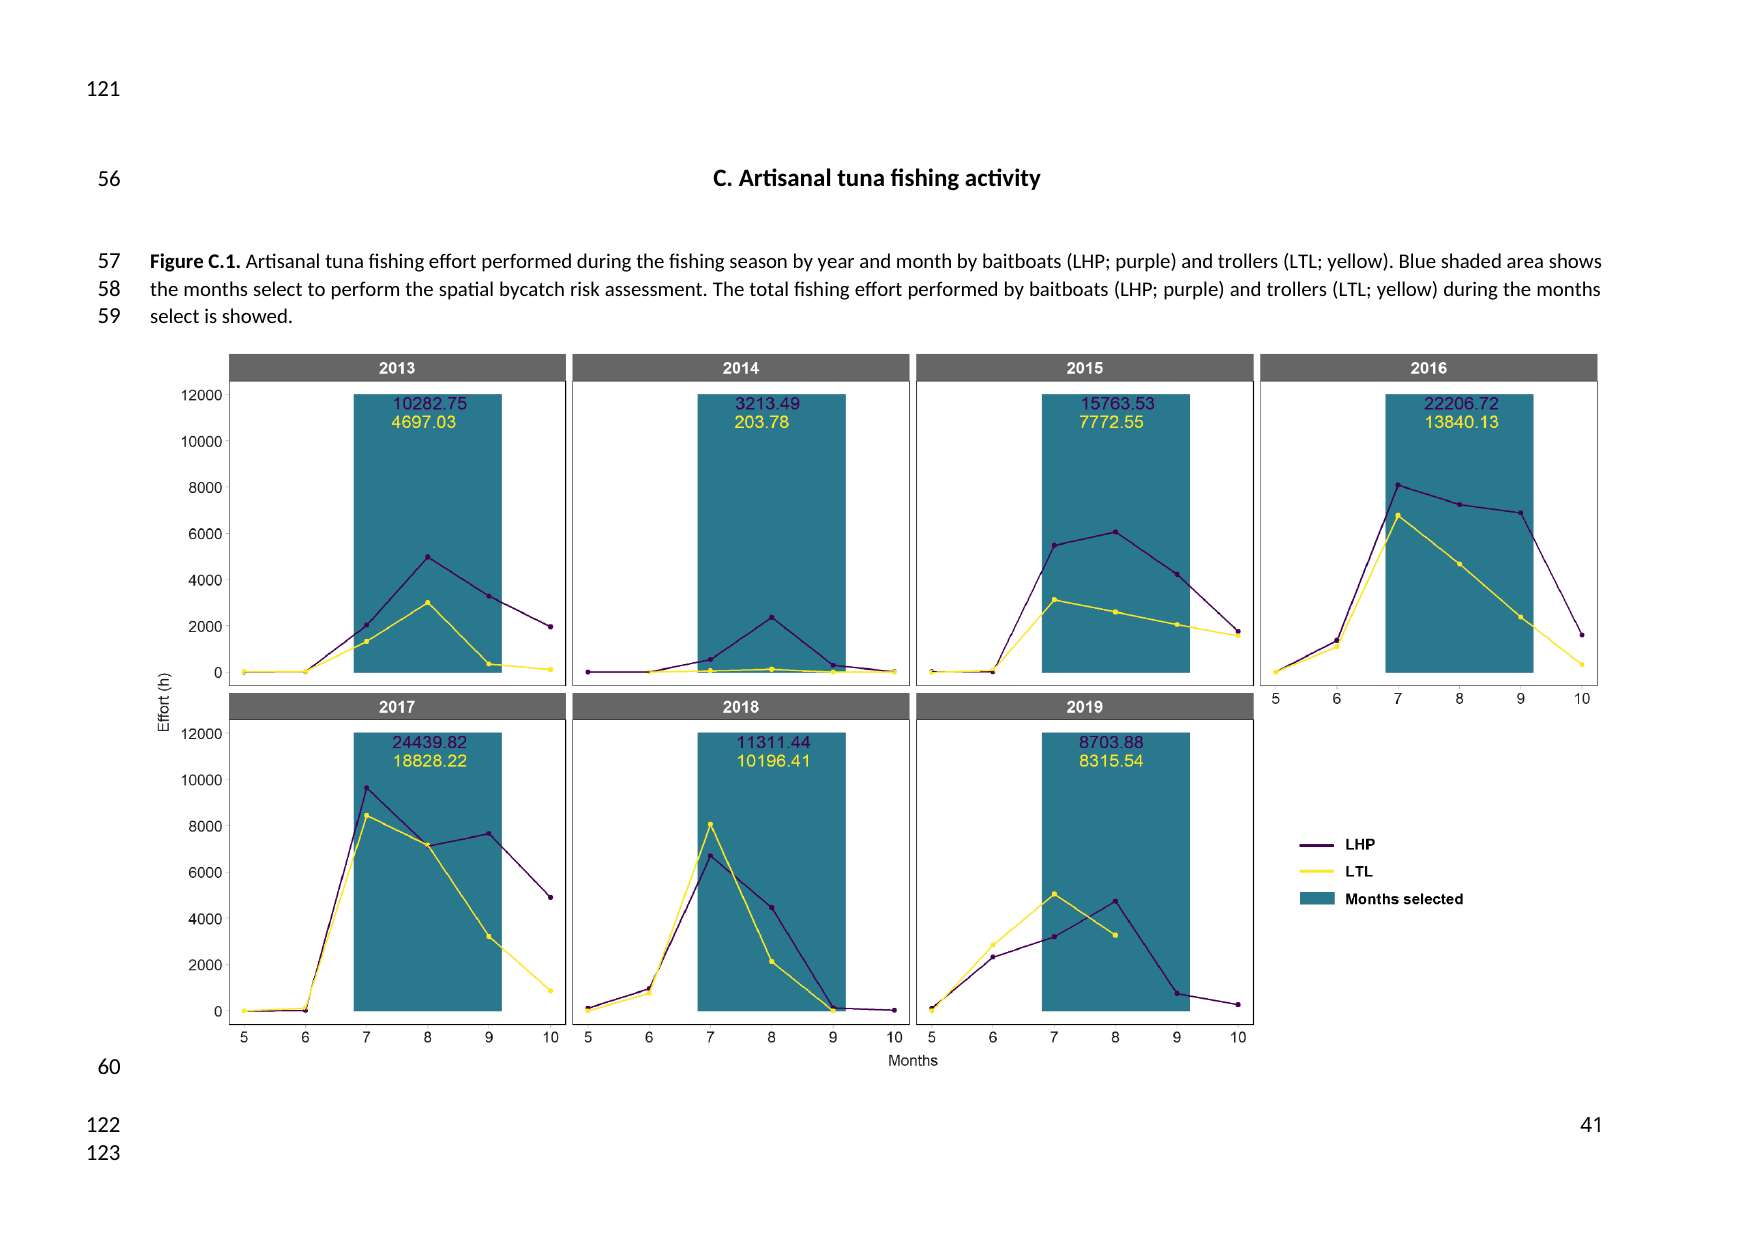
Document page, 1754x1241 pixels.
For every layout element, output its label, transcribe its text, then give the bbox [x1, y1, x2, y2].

subtitle C. Artisanal tuna fishing activity [150, 162, 1604, 193]
picture [150, 347, 1604, 1075]
text Figure C.1. Artisanal tuna fishing effort performed during the fishing season by year and month by baitboats (LHP; purple) and trollers (LTL; yellow). Blue shaded area shows the months select to perform the spatial bycatch risk assessment. The total fishing effort performed by baitboats (LHP; purple) and trollers (LTL; yellow) during the months select is showed. [150, 248, 1604, 329]
